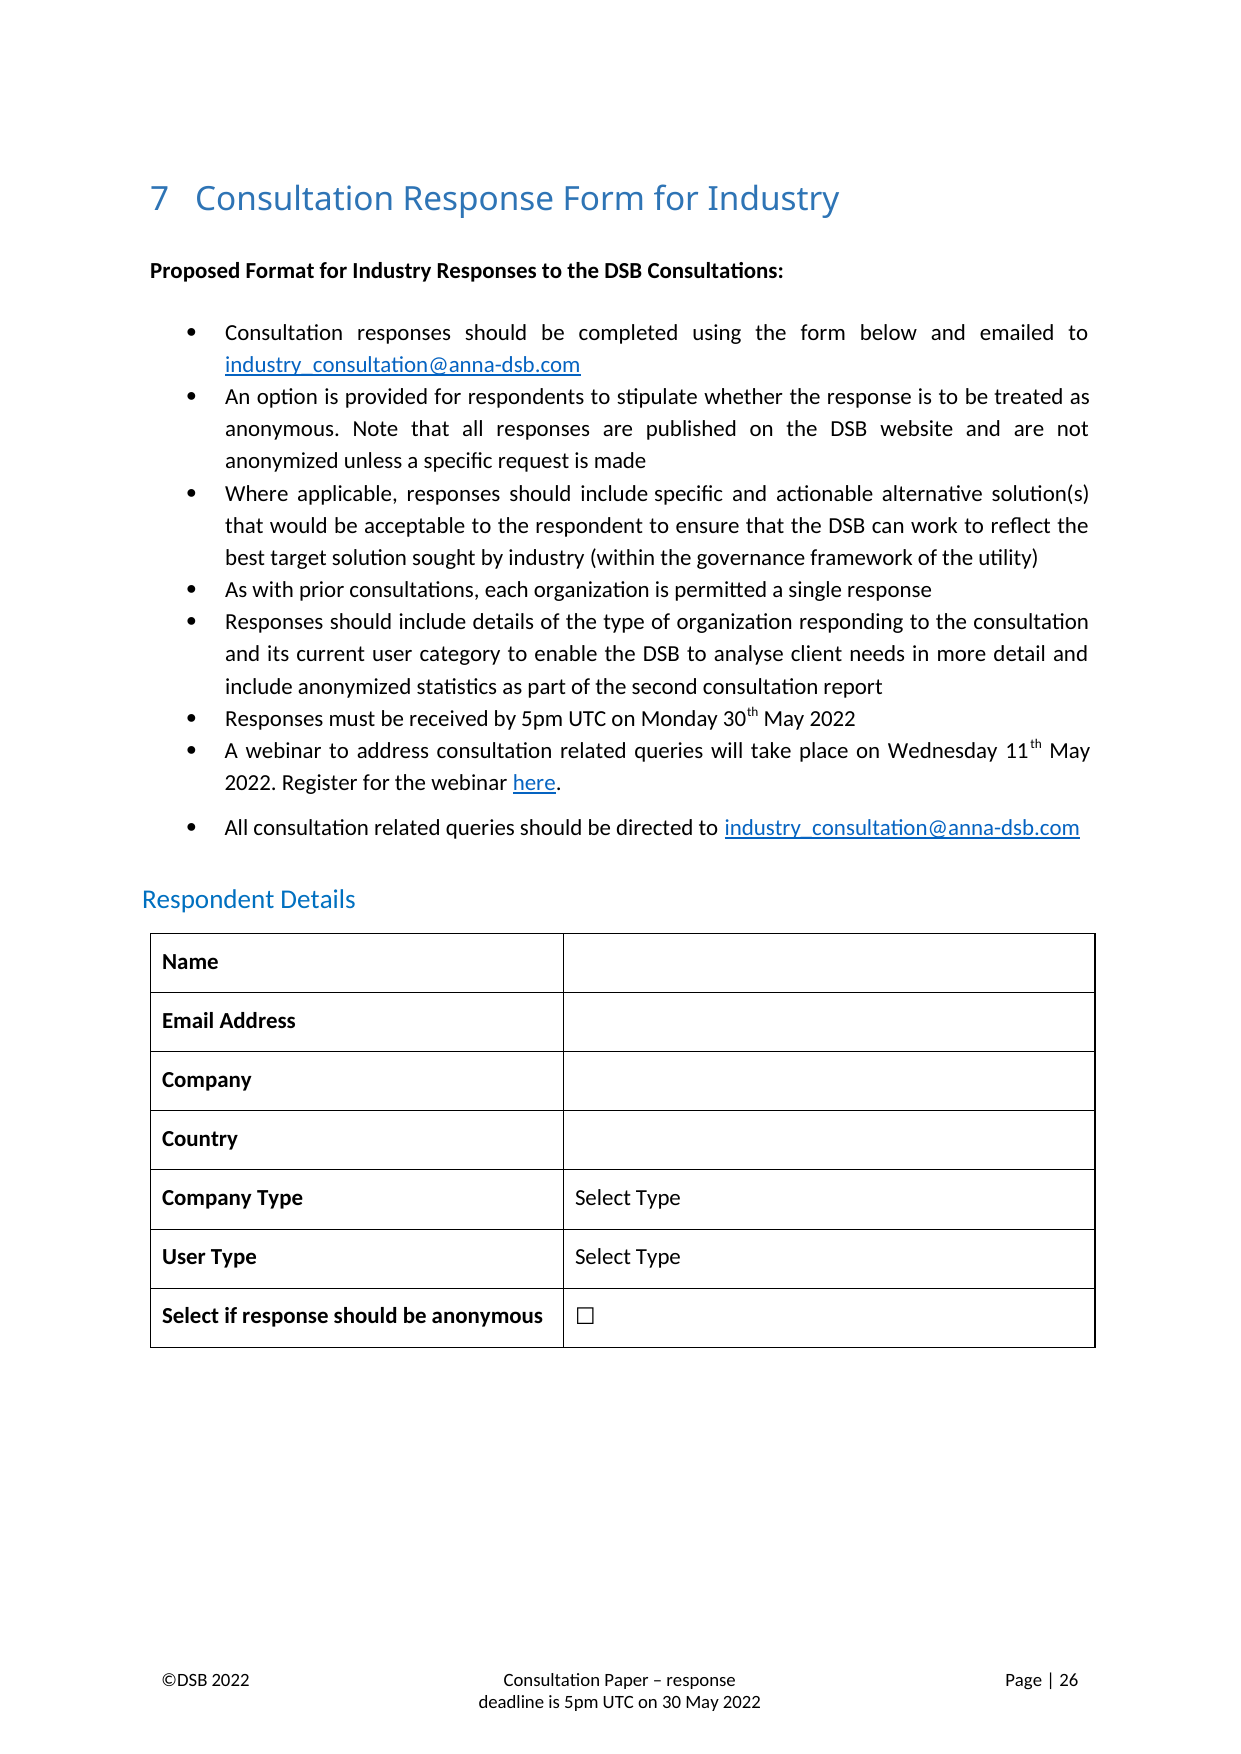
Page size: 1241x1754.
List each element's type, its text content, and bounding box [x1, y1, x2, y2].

table_cell Company Type [151, 1170, 563, 1228]
list All consultation related queries should be directed to industry_consultation@anna-dsb.com [187, 813, 1090, 841]
table_cell Email Address [151, 993, 563, 1051]
table_cell ☐ [564, 1289, 1094, 1347]
subtitle Consultation Response Form for Industry [150, 175, 1090, 220]
list Consultation responses should be completed using the form below and emailed to industry_consultation@anna-dsb.com [187, 318, 1090, 378]
text Respondent Details [91, 883, 1090, 916]
table_cell [564, 1052, 1094, 1110]
table_header Name [151, 934, 563, 992]
list Where applicable, responses should include specific and actionable alternative solution(s) that would be acceptable to the respondent to ensure that the DSB can work to reflect the best target solution sought by industry (within the governance framework of the utility) [187, 479, 1090, 571]
table_header [564, 934, 1094, 992]
list Responses must be received by 5pm UTC on Monday 30th May 2022 [187, 704, 1090, 732]
list As with prior consultations, each organization is permitted a single response [187, 575, 1090, 603]
table_cell User Type [151, 1230, 563, 1287]
table_cell [564, 1111, 1094, 1169]
table_cell Country [151, 1111, 563, 1169]
table_cell Company [151, 1052, 563, 1110]
text Proposed Format for Industry Responses to the DSB Consultations: [150, 256, 1090, 284]
list Responses should include details of the type of organization responding to the consultation and its current user category to enable the DSB to analyse client needs in more detail and include anonymized statistics as part of the second consultation report [187, 607, 1090, 700]
list A webinar to address consultation related queries will take place on Wednesday 11th May 2022. Register for the webinar here. [187, 736, 1090, 796]
list An option is provided for respondents to stipulate whether the response is to be treated as anonymous. Note that all responses are published on the DSB website and are not anonymized unless a specific request is made [187, 382, 1090, 474]
table_cell Select if response should be anonymous [151, 1289, 563, 1347]
table_cell [564, 993, 1094, 1051]
